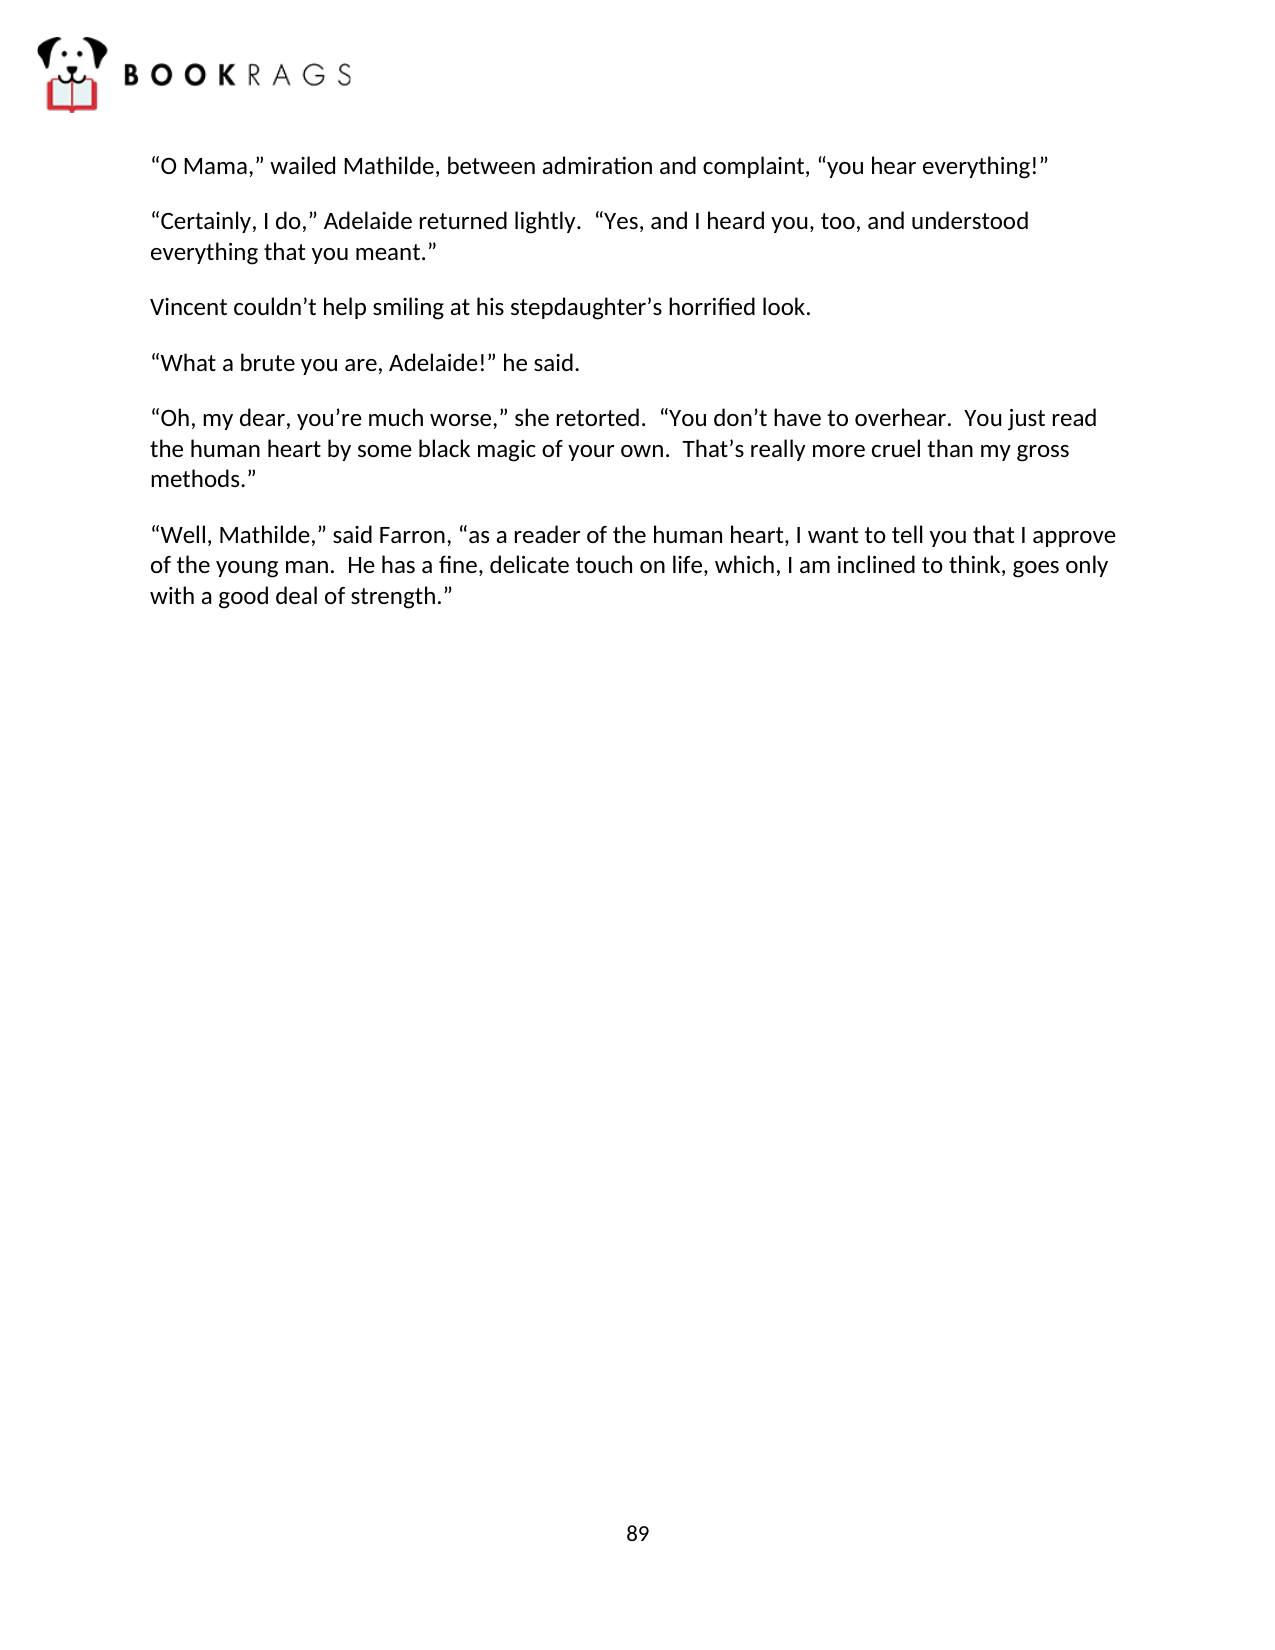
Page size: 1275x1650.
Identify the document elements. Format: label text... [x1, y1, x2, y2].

text “Well, Mathilde,” said Farron, “as a reader of the human heart, I want to tell you that I approve of the young man. He has a fine, delicate touch on life, which, I am inclined to think, goes only with a good deal of strength.” [150, 519, 1125, 611]
text “Certainly, I do,” Adelaide returned lightly. “Yes, and I heard you, too, and understood everything that you meant.” [150, 206, 1125, 267]
text “Oh, my dear, you’re much worse,” she retorted. “You don’t have to overhear. You just read the human heart by some black magic of your own. That’s really more cruel than my gross methods.” [150, 403, 1125, 494]
text “O Mama,” wailed Mathilde, between admiration and complaint, “you hear everything!” [150, 150, 1125, 181]
text Vincent couldn’t help smiling at his stepdaughter’s horrified look. [150, 292, 1125, 322]
picture [37, 37, 351, 113]
text “What a brute you are, Adelaide!” he said. [150, 347, 1125, 378]
